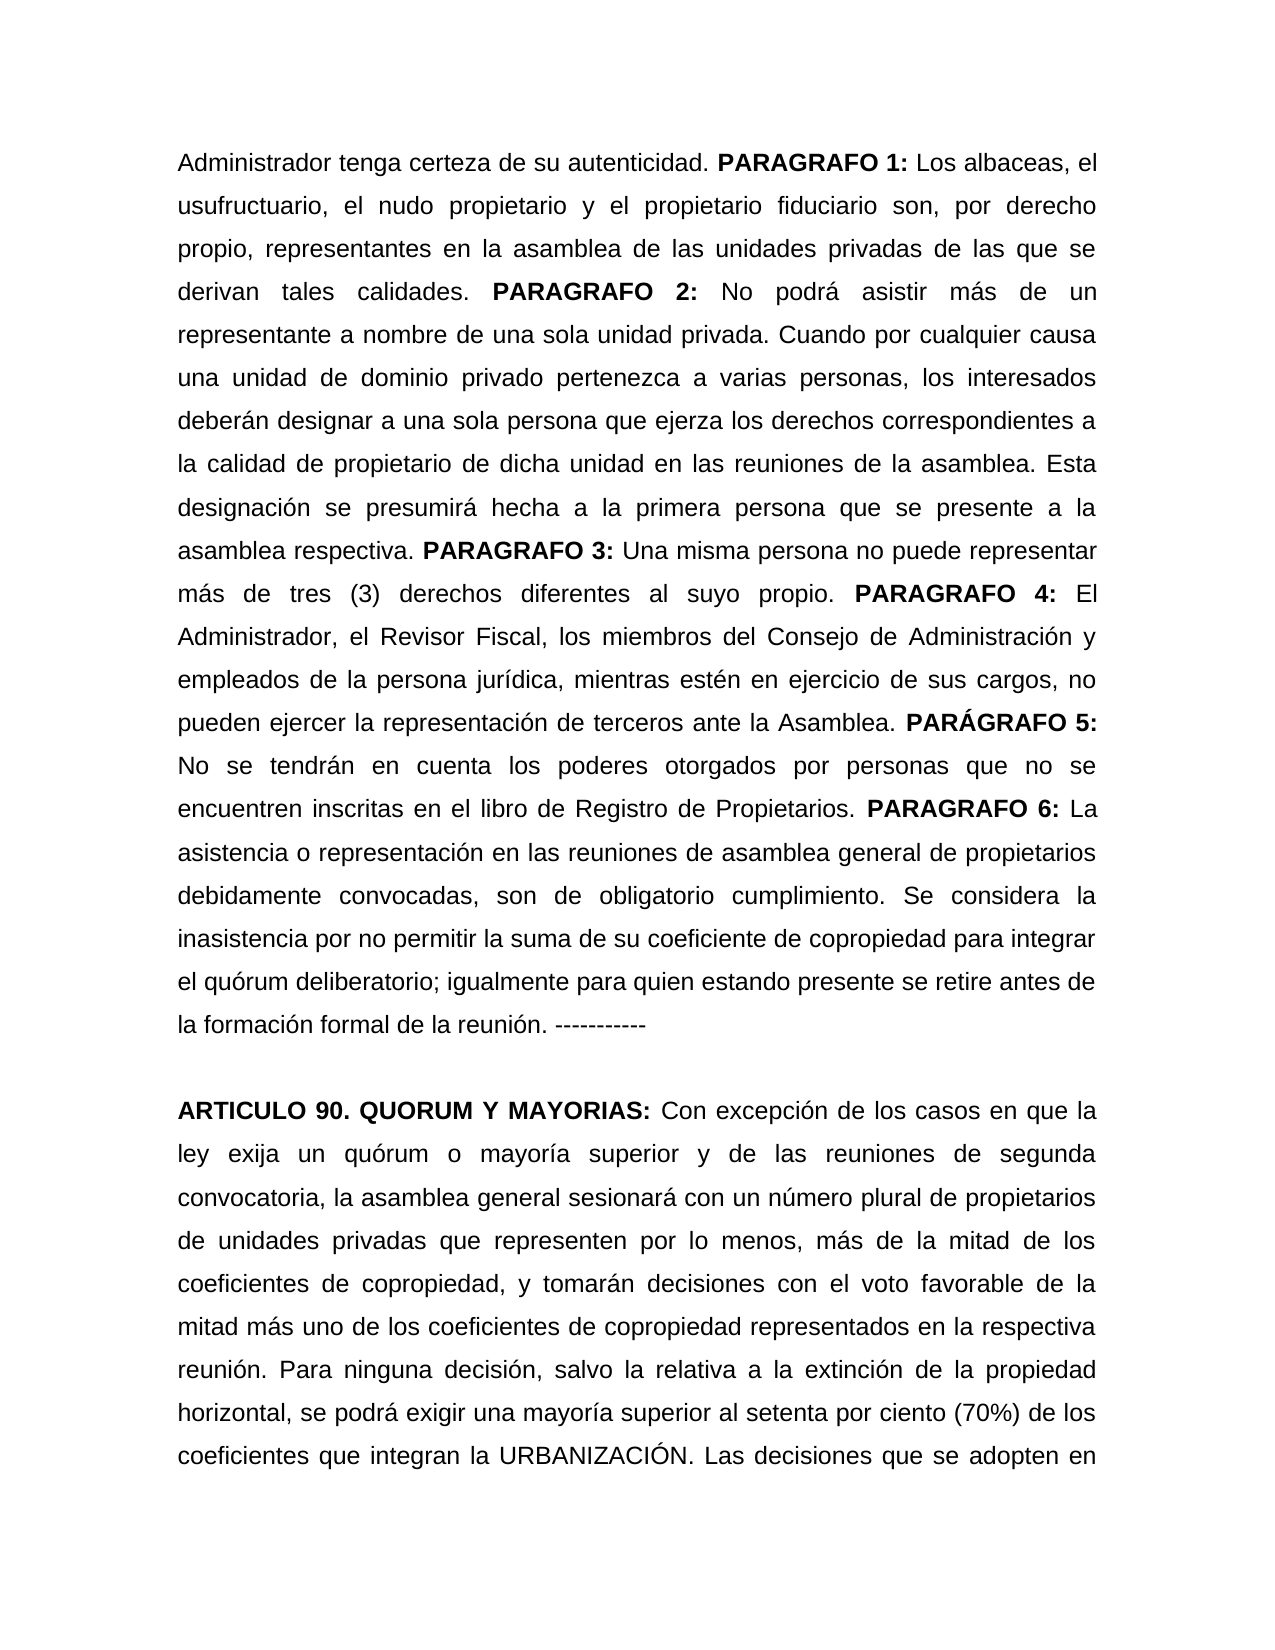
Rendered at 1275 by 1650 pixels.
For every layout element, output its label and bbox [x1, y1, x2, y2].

text [177, 148, 1098, 1039]
text [177, 1096, 1098, 1470]
